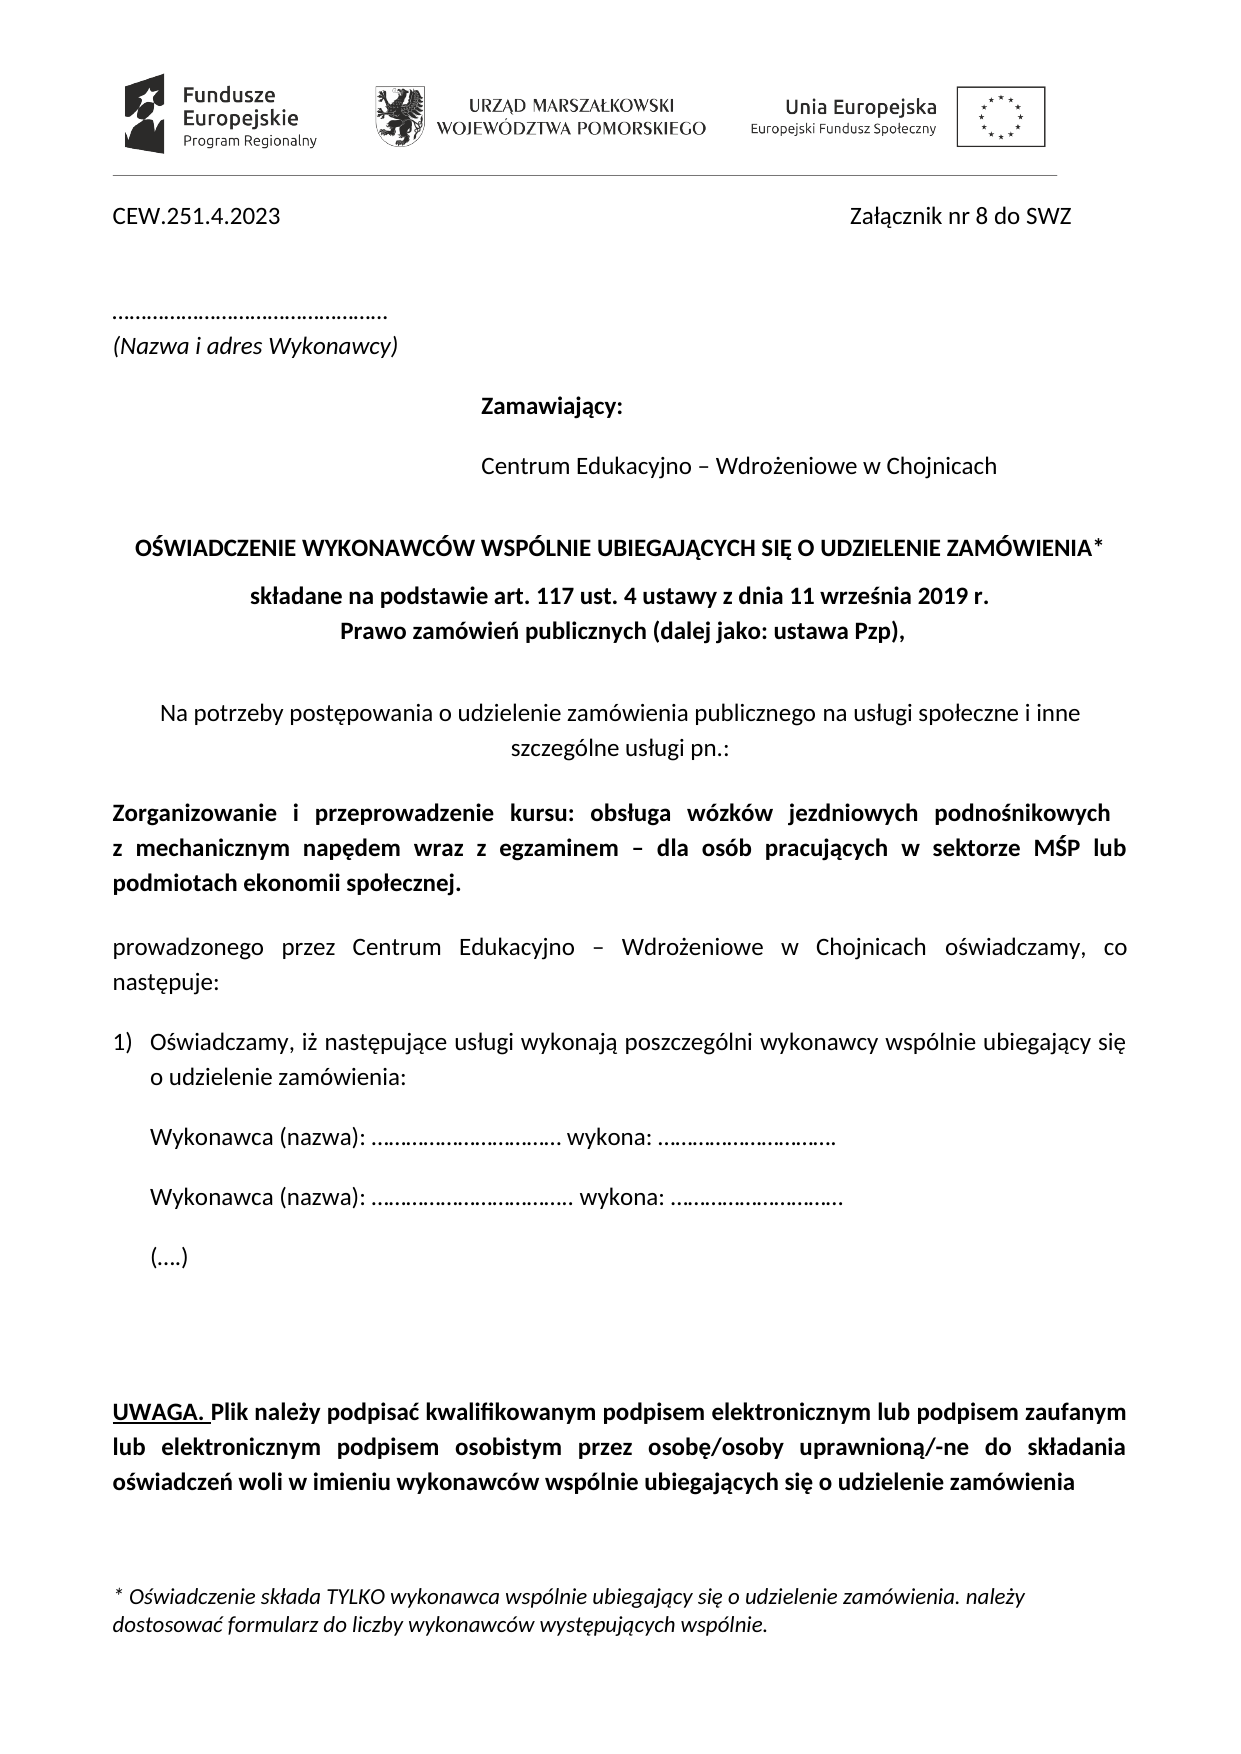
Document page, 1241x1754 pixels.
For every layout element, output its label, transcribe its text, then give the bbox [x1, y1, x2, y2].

text Wykonawca (nazwa): …………………………….. wykona: ………………………… [150, 1181, 1128, 1211]
text Wykonawca (nazwa): …………………………… wykona: …………………………. [150, 1121, 1128, 1151]
text UWAGA. Plik należy podpisać kwalifikowanym podpisem elektronicznym lub podpisem zaufanym lub elektronicznym podpisem osobistym przez osobę/osoby uprawnioną/-ne do składania oświadczeń woli w imieniu wykonawców wspólnie ubiegających się o udzielenie zamówienia [112, 1396, 1128, 1496]
text prowadzonego przez Centrum Edukacyjno – Wdrożeniowe w Chojnicach oświadczamy, co następuje: [112, 931, 1128, 996]
text Na potrzeby postępowania o udzielenie zamówienia publicznego na usługi społeczne i inne szczególne usługi pn.: [112, 698, 1128, 763]
text (Nazwa i adres Wykonawcy) [112, 330, 1128, 361]
text Prawo zamówień publicznych (dalej jako: ustawa Pzp), [112, 615, 1128, 646]
text (….) [150, 1241, 1128, 1271]
picture [112, 73, 1058, 176]
text OŚWIADCZENIE WYKONAWCÓW WSPÓLNIE UBIEGAJĄCYCH SIĘ O UDZIELENIE ZAMÓWIENIA* [112, 533, 1128, 563]
text Zamawiający: [407, 390, 1128, 421]
text Zorganizowanie i przeprowadzenie kursu: obsługa wózków jezdniowych podnośnikowych z mechanicznym napędem wraz z egzaminem – dla osób pracujących w sektorze MŚP lub podmiotach ekonomii społecznej. [112, 797, 1128, 897]
text CEW.251.4.2023 Załącznik nr 8 do SWZ [112, 200, 1128, 231]
text ………………………………………… [112, 295, 1128, 326]
list Oświadczamy, iż następujące usługi wykonają poszczególni wykonawcy wspólnie ubiegający się o udzielenie zamówienia: [112, 1026, 1128, 1091]
text składane na podstawie art. 117 ust. 4 ustawy z dnia 11 września 2019 r. [112, 580, 1128, 611]
text Centrum Edukacyjno – Wdrożeniowe w Chojnicach [481, 450, 1128, 481]
